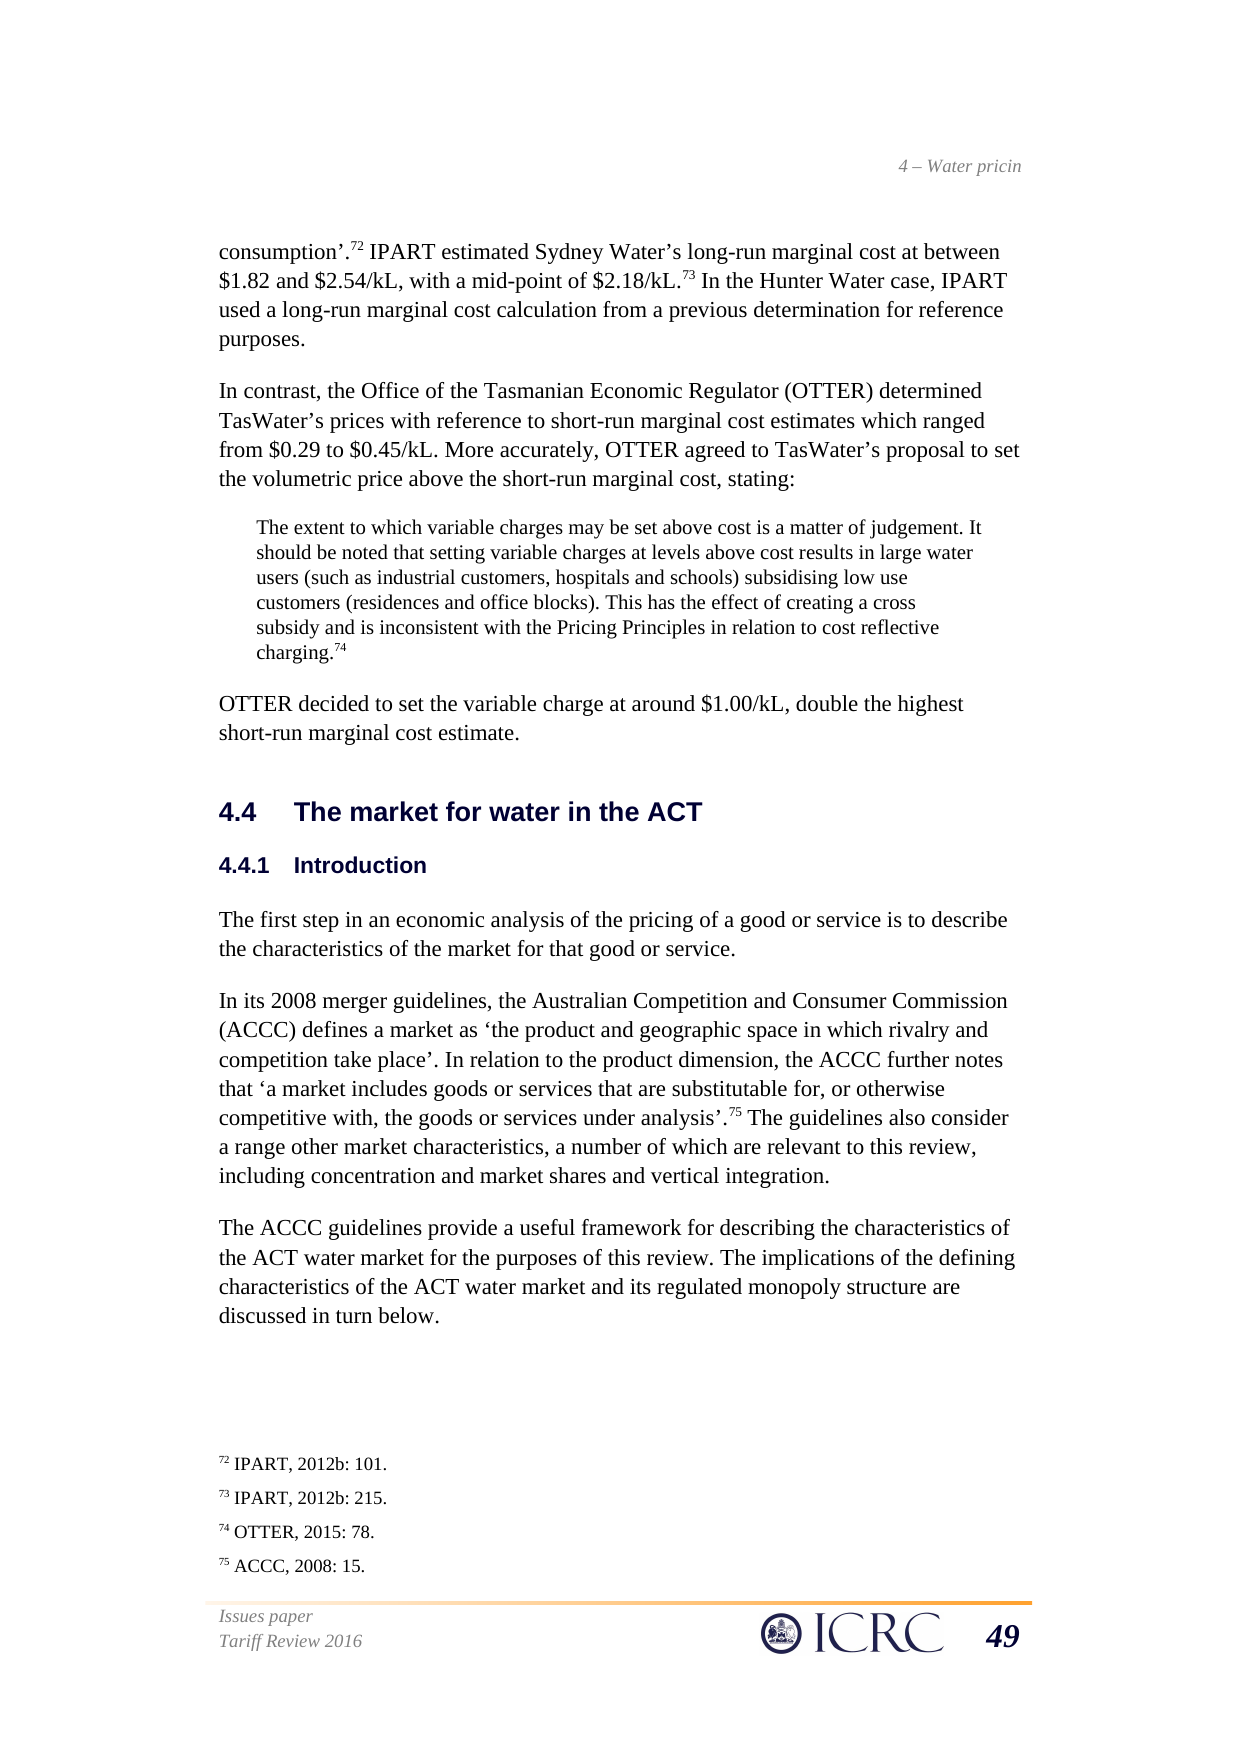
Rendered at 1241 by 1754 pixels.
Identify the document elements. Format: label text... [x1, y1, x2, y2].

subtitle Introduction [218, 852, 1022, 878]
text The first step in an economic analysis of the pricing of a good or service is to describe the characteristics of the market for that good or service. [218, 903, 1022, 962]
subtitle The market for water in the ACT [218, 796, 1022, 827]
text OTTER decided to set the variable charge at around $1.00/kL, double the highest short-run marginal cost estimate. [218, 687, 1022, 746]
text In its 2008 merger guidelines, the Australian Competition and Consumer Commission (ACCC) defines a market as ‘the product and geographic space in which rivalry and competition take place’. In relation to the product dimension, the ACCC further notes that ‘a market includes goods or services that are substitutable for, or otherwise competitive with, the goods or services under analysis’. The guidelines also consider a range other market characteristics, a number of which are relevant to this review, including concentration and market shares and vertical integration. [218, 984, 1022, 1189]
text The ACCC guidelines provide a useful framework for describing the characteristics of the ACT water market for the purposes of this review. The implications of the defining characteristics of the ACT water market and its regulated monopoly structure are discussed in turn below. [218, 1212, 1022, 1328]
picture [759, 1612, 944, 1656]
text In contrast, the Office of the Tasmanian Economic Regulator (OTTER) determined TasWater’s prices with reference to short-run marginal cost estimates which ranged from $0.29 to $0.45/kL. More accurately, OTTER agreed to TasWater’s proposal to set the volumetric price above the short-run marginal cost, stating: [218, 375, 1022, 491]
text The extent to which variable charges may be set above cost is a matter of judgement. It should be noted that setting variable charges at levels above cost results in large water users (such as industrial customers, hospitals and schools) subsidising low use customers (residences and office blocks). This has the effect of creating a cross subsidy and is inconsistent with the Pricing Principles in relation to cost reflective charging. [256, 514, 984, 664]
